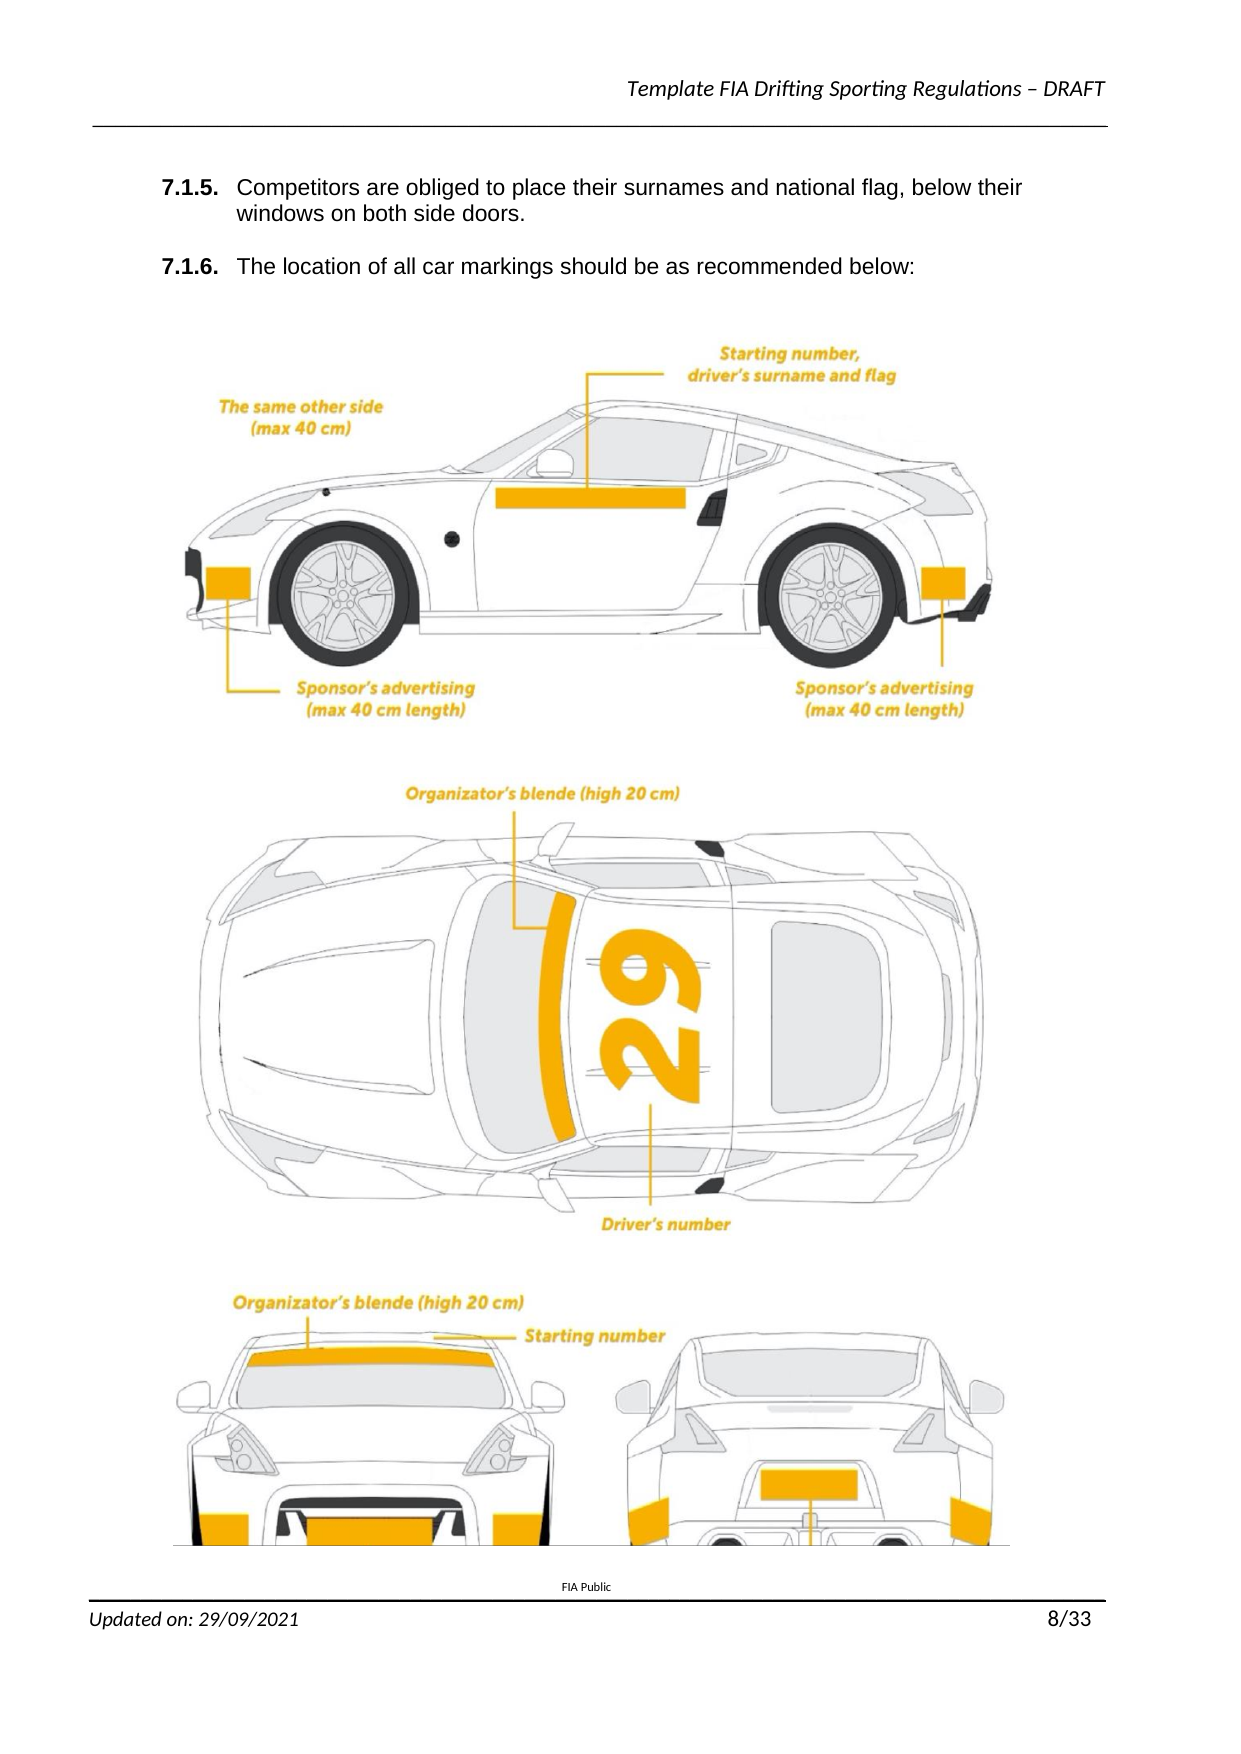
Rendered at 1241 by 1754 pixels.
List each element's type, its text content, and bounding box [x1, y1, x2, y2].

picture [191, 777, 993, 1236]
picture [181, 332, 1001, 728]
list The location of all car markings should be as recommended below: [161, 253, 1107, 279]
picture [173, 1285, 1010, 1546]
list Competitors are obliged to place their surnames and national flag, below their windows on both side doors. [161, 174, 1107, 227]
